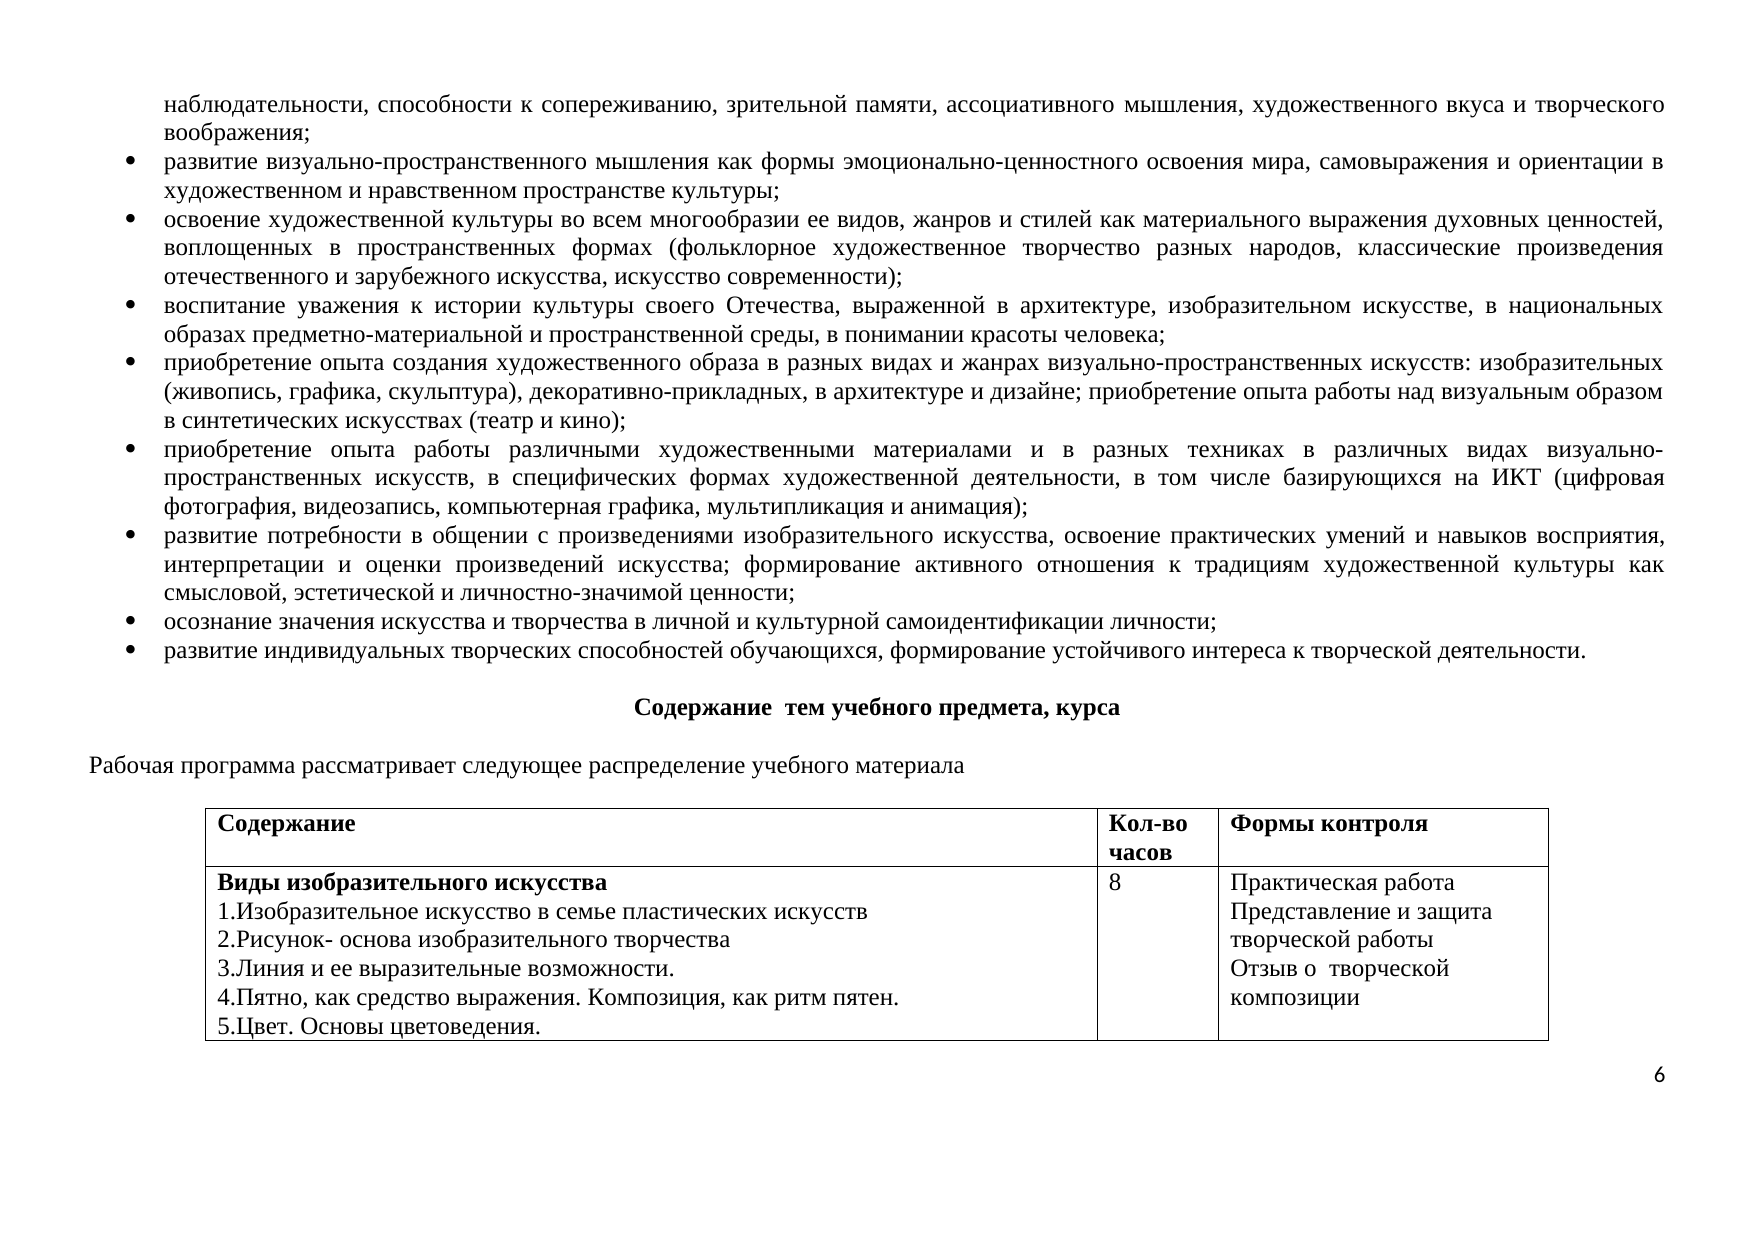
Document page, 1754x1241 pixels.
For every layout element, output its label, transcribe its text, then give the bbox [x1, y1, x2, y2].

list развитие потребности в общении с произведениями изобразительного искусства, освоение практических умений и навыков восприятия, интерпретации и оценки произведений искусства; формирование активного отношения к традициям художественной культуры как смысловой, эстетической и личностно-значимой ценности; [126, 520, 1665, 606]
text Содержание тем учебного предмета, курса [89, 692, 1665, 721]
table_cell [206, 867, 1097, 1039]
table_cell 8 [1098, 867, 1218, 1039]
table_header Формы контроля [1219, 809, 1548, 866]
list развитие индивидуальных творческих способностей обучающихся, формирование устойчивого интереса к творческой деятельности. [126, 635, 1665, 664]
text Рабочая программа рассматривает следующее распределение учебного материала [89, 750, 1665, 779]
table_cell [1219, 867, 1548, 1039]
table_header Кол-во часов [1098, 809, 1218, 866]
list осознание значения искусства и творчества в личной и культурной самоидентификации личности; [126, 606, 1665, 635]
list воспитание уважения к истории культуры своего Отечества, выраженной в архитектуре, изобразительном искусстве, в национальных образах предметно-материальной и пространственной среды, в понимании красоты человека; [126, 290, 1665, 347]
table_header Содержание [206, 809, 1097, 866]
list приобретение опыта работы различными художественными материалами и в разных техниках в различных видах визуально-пространственных искусств, в специфических формах художественной деятельности, в том числе базирующихся на ИКТ (цифровая фотография, видеозапись, компьютерная графика, мультипликация и анимация); [126, 434, 1665, 520]
list развитие визуально-пространственного мышления как формы эмоционально-ценностного освоения мира, самовыражения и ориентации в художественном и нравственном пространстве культуры; [126, 146, 1665, 204]
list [126, 89, 1665, 146]
list освоение художественной культуры во всем многообразии ее видов, жанров и стилей как материального выражения духовных ценностей, воплощенных в пространственных формах (фольклорное художественное творчество разных народов, классические произведения отечественного и зарубежного искусства, искусство современности); [126, 204, 1665, 290]
list приобретение опыта создания художественного образа в разных видах и жанрах визуально-пространственных искусств: изобразительных (живопись, графика, скульптура), декоративно-прикладных, в архитектуре и дизайне; приобретение опыта работы над визуальным образом в синтетических искусствах (театр и кино); [126, 347, 1665, 434]
